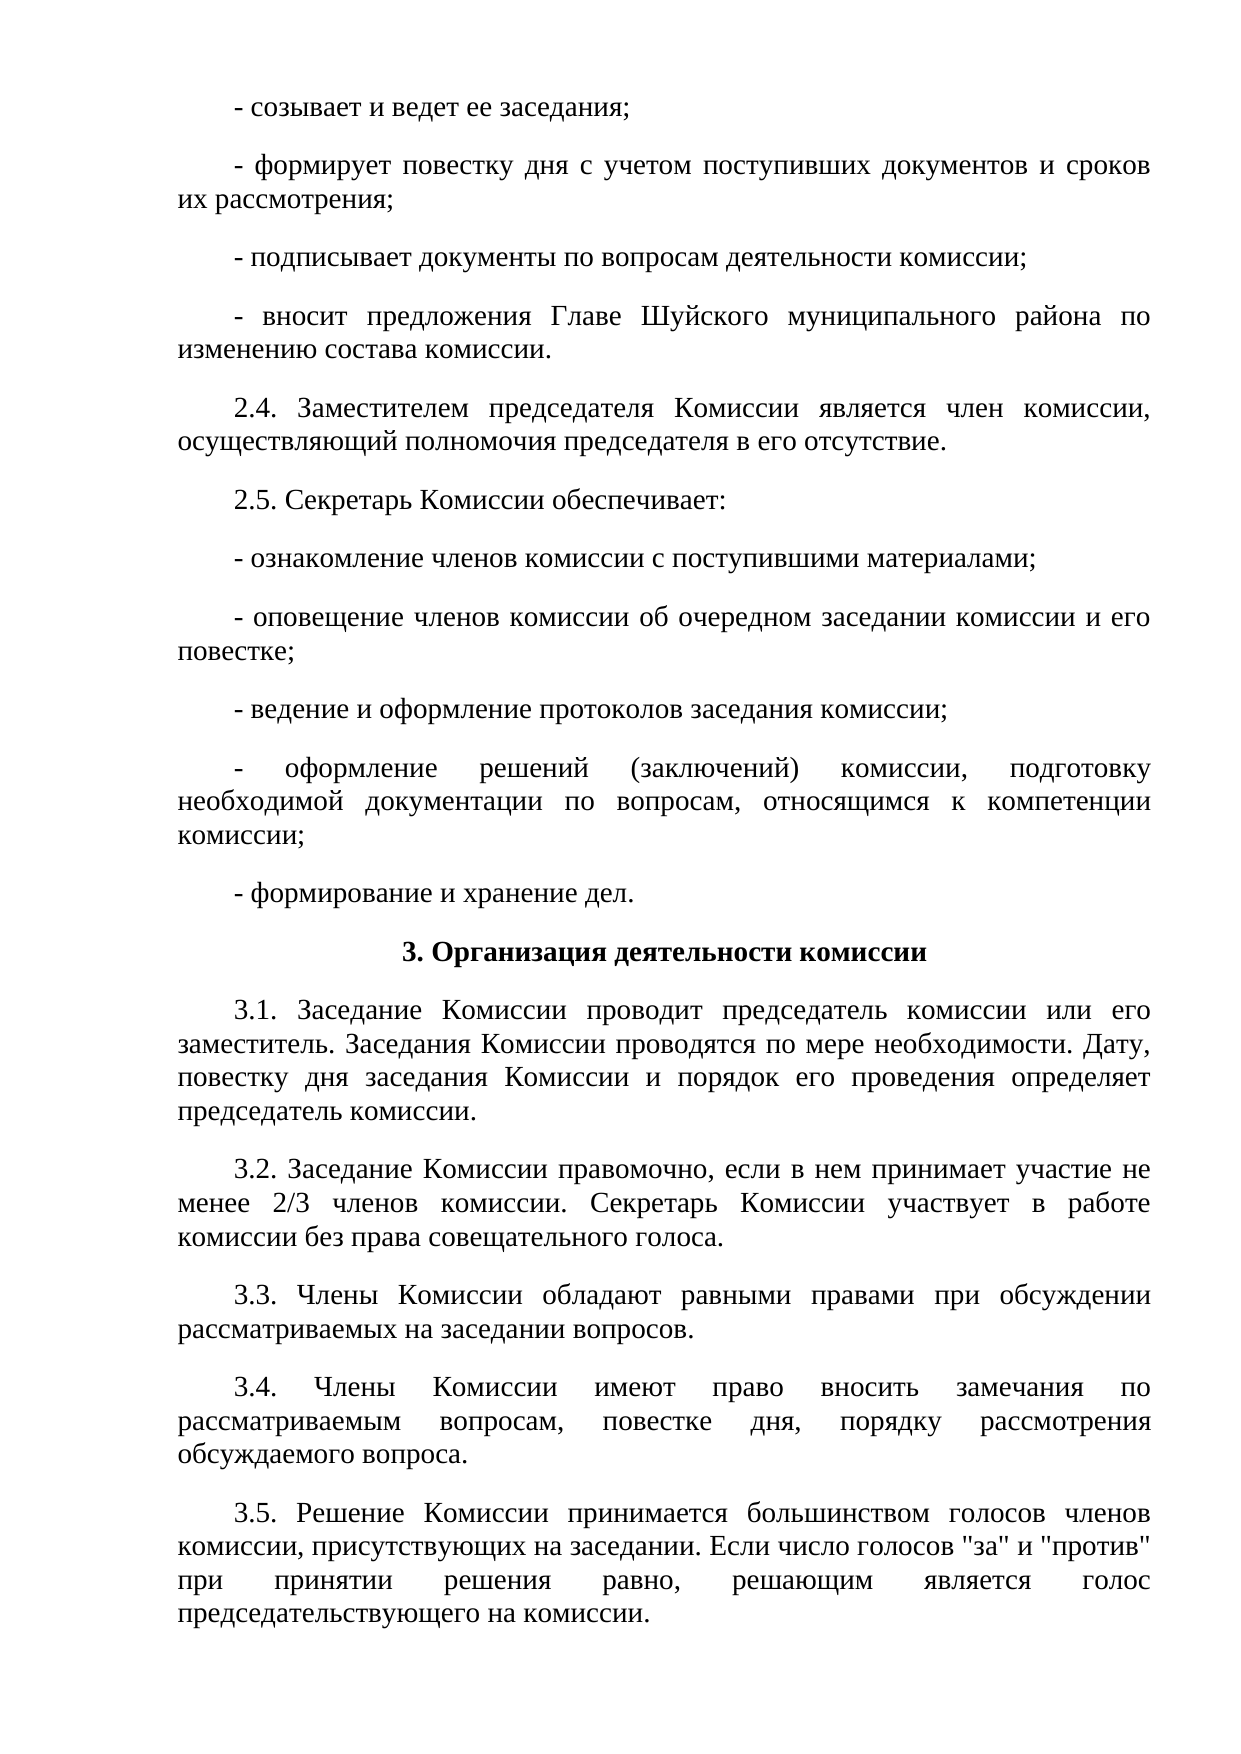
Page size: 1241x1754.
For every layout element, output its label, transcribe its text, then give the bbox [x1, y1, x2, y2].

text - оповещение членов комиссии об очередном заседании комиссии и его повестке; [177, 599, 1152, 666]
text 3.2. Заседание Комиссии правомочно, если в нем принимает участие не менее 2/3 членов комиссии. Секретарь Комиссии участвует в работе комиссии без права совещательного голоса. [177, 1152, 1152, 1252]
text - созывает и ведет ее заседания; [177, 89, 1152, 122]
text - ведение и оформление протоколов заседания комиссии; [177, 691, 1152, 725]
text - ознакомление членов комиссии с поступившими материалами; [177, 541, 1152, 574]
title 3. Организация деятельности комиссии [177, 934, 1152, 967]
text 2.4. Заместителем председателя Комиссии является член комиссии, осуществляющий полномочия председателя в его отсутствие. [177, 390, 1152, 457]
text 2.5. Секретарь Комиссии обеспечивает: [177, 482, 1152, 516]
text 3.3. Члены Комиссии обладают равными правами при обсуждении рассматриваемых на заседании вопросов. [177, 1277, 1152, 1344]
text 3.1. Заседание Комиссии проводит председатель комиссии или его заместитель. Заседания Комиссии проводятся по мере необходимости. Дату, повестку дня заседания Комиссии и порядок его проведения определяет председатель комиссии. [177, 992, 1152, 1127]
text - формирование и хранение дел. [177, 875, 1152, 909]
text - формирует повестку дня с учетом поступивших документов и сроков их рассмотрения; [177, 147, 1152, 214]
text - оформление решений (заключений) комиссии, подготовку необходимой документации по вопросам, относящимся к компетенции комиссии; [177, 750, 1152, 850]
text - вносит предложения Главе Шуйского муниципального района по изменению состава комиссии. [177, 298, 1152, 365]
text 3.4. Члены Комиссии имеют право вносить замечания по рассматриваемым вопросам, повестке дня, порядку рассмотрения обсуждаемого вопроса. [177, 1369, 1152, 1470]
text 3.5. Решение Комиссии принимается большинством голосов членов комиссии, присутствующих на заседании. Если число голосов "за" и "против" при принятии решения равно, решающим является голос председательствующего на комиссии. [177, 1495, 1152, 1629]
text - подписывает документы по вопросам деятельности комиссии; [177, 239, 1152, 273]
